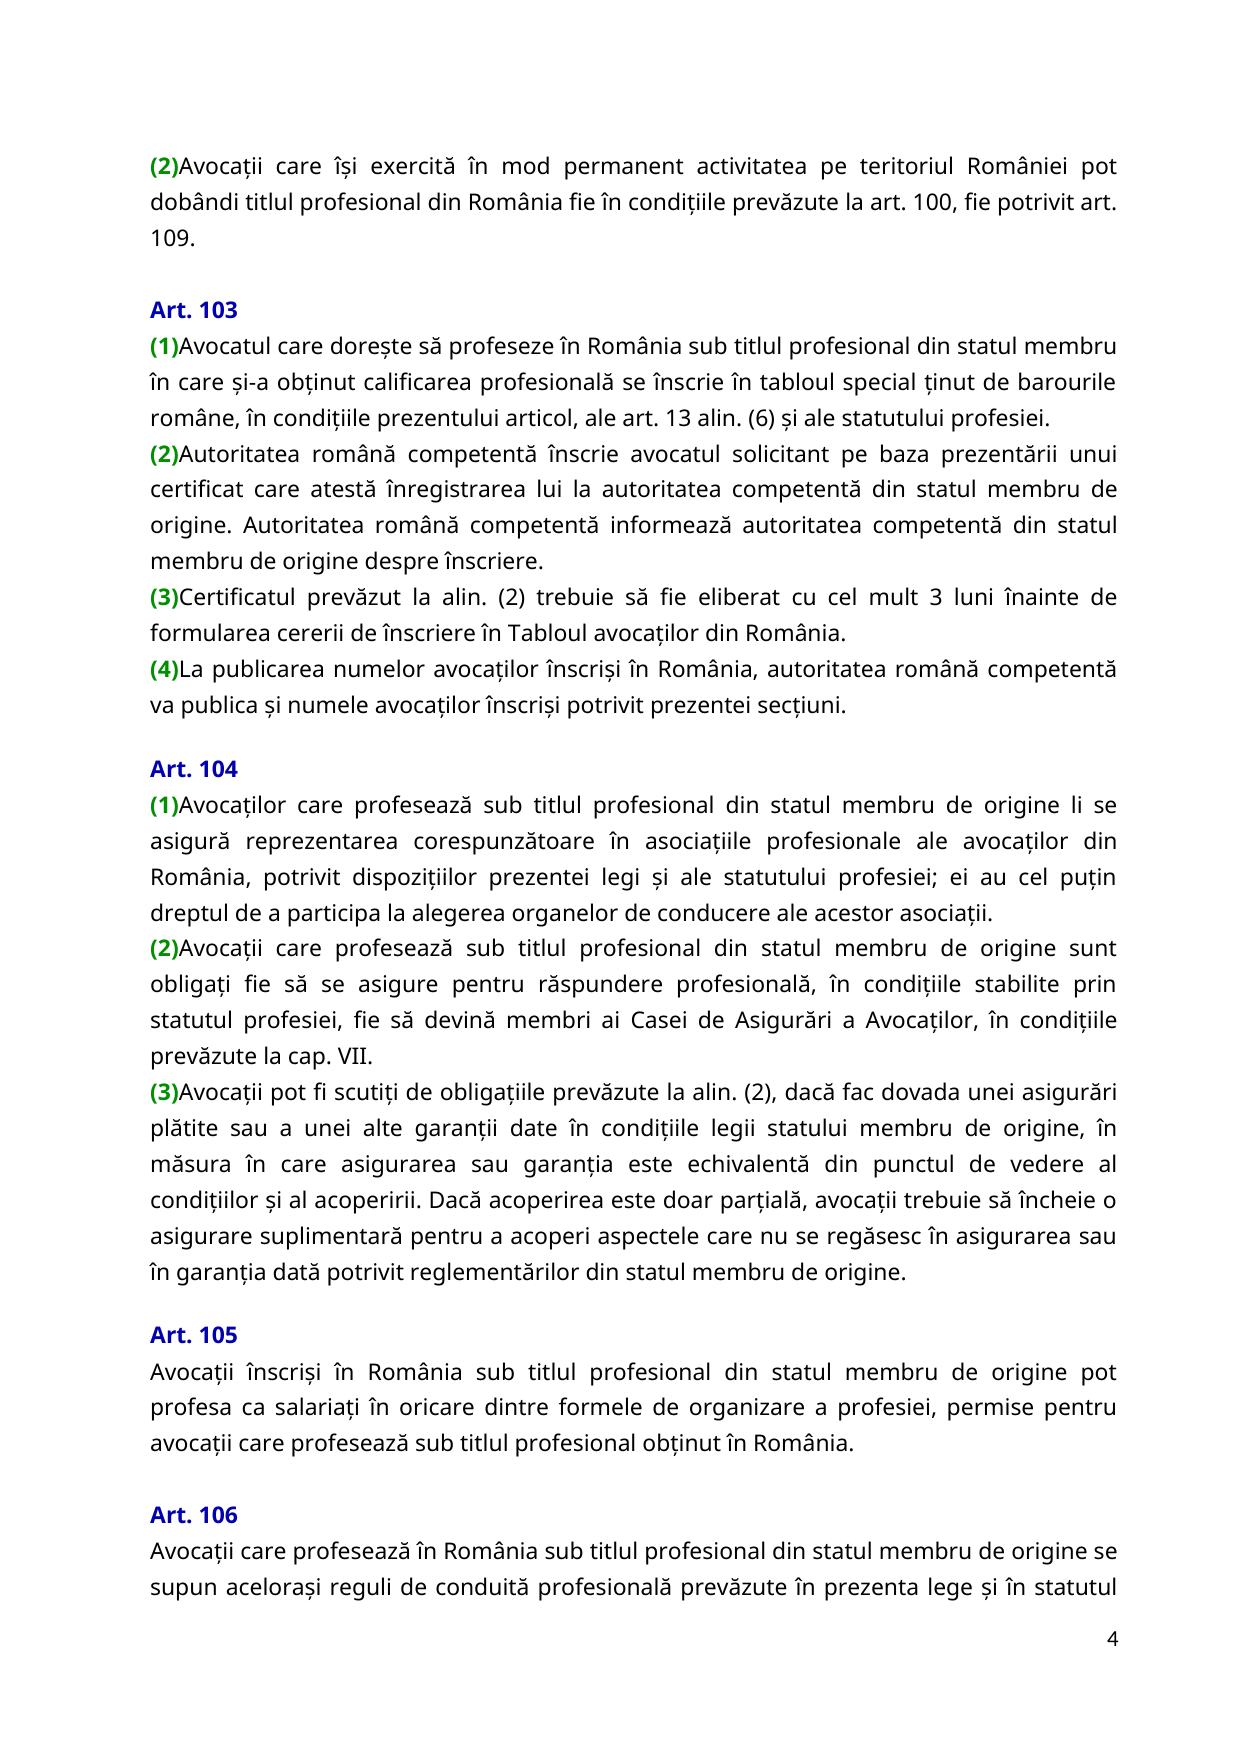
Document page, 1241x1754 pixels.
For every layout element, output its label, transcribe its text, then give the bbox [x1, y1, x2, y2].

text Art. 106 [150, 1499, 1118, 1530]
text (3)Certificatul prevăzut la alin. (2) trebuie să fie eliberat cu cel mult 3 luni înainte de formularea cererii de înscriere în Tabloul avocaților din România. [150, 581, 1118, 648]
text Art. 104 [150, 753, 1118, 784]
text Art. 105 [150, 1319, 1118, 1351]
text (3)Avocații pot fi scutiți de obligațiile prevăzute la alin. (2), dacă fac dovada unei asigurări plătite sau a unei alte garanții date în condițiile legii statului membru de origine, în măsura în care asigurarea sau garanția este echivalentă din punctul de vedere al condițiilor și al acoperirii. Dacă acoperirea este doar parțială, avocații trebuie să încheie o asigurare suplimentară pentru a acoperi aspectele care nu se regăsesc în asigurarea sau în garanția dată potrivit reglementărilor din statul membru de origine. [150, 1076, 1118, 1287]
text Avocații înscriși în România sub titlul profesional din statul membru de origine pot profesa ca salariați în oricare dintre formele de organizare a profesiei, permise pentru avocații care profesează sub titlul profesional obținut în România. [150, 1355, 1118, 1458]
text (2)Avocații care profesează sub titlul profesional din statul membru de origine sunt obligați fie să se asigure pentru răspundere profesională, în condițiile stabilite prin statutul profesiei, fie să devină membri ai Casei de Asigurări a Avocaților, în condițiile prevăzute la cap. VII. [150, 932, 1118, 1071]
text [150, 1535, 1118, 1602]
text (2)Avocații care își exercită în mod permanent activitatea pe teritoriul României pot dobândi titlul profesional din România fie în condițiile prevăzute la art. 100, fie potrivit art. 109. [150, 150, 1118, 253]
text (1)Avocaților care profesează sub titlul profesional din statul membru de origine li se asigură reprezentarea corespunzătoare în asociațiile profesionale ale avocaților din România, potrivit dispozițiilor prezentei legi și ale statutului profesiei; ei au cel puțin dreptul de a participa la alegerea organelor de conducere ale acestor asociații. [150, 789, 1118, 928]
text (2)Autoritatea română competentă înscrie avocatul solicitant pe baza prezentării unui certificat care atestă înregistrarea lui la autoritatea competentă din statul membru de origine. Autoritatea română competentă informează autoritatea competentă din statul membru de origine despre înscriere. [150, 437, 1118, 577]
text Art. 103 [150, 294, 1118, 325]
text (1)Avocatul care dorește să profeseze în România sub titlul profesional din statul membru în care și-a obținut calificarea profesională se înscrie în tabloul special ținut de barourile române, în condițiile prezentului articol, ale art. 13 alin. (6) și ale statutului profesiei. [150, 330, 1118, 433]
text (4)La publicarea numelor avocaților înscriși în România, autoritatea română competentă va publica și numele avocaților înscriși potrivit prezentei secțiuni. [150, 653, 1118, 720]
